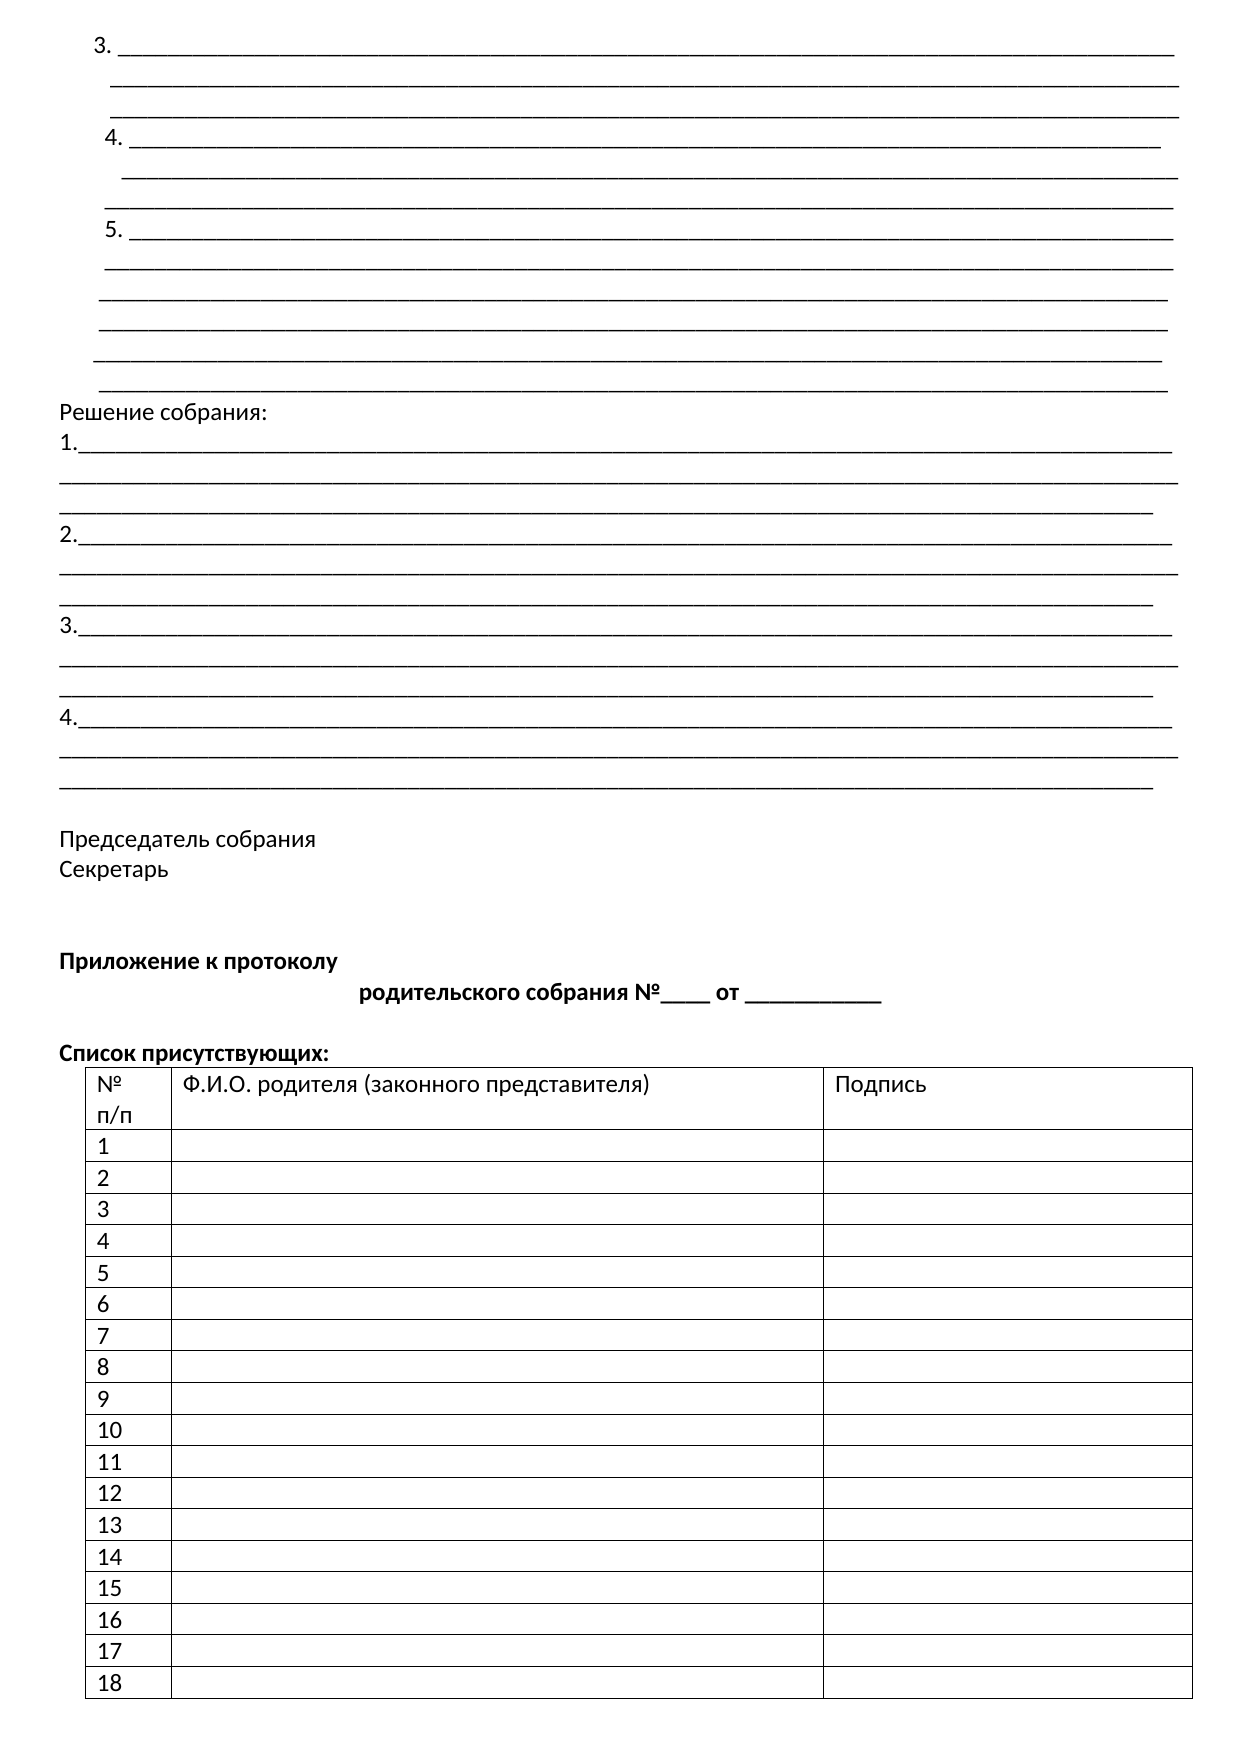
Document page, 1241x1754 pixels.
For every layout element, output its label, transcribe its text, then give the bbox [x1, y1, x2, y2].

table_cell 4 [86, 1225, 171, 1256]
table_cell 16 [86, 1604, 171, 1634]
table_cell [172, 1572, 823, 1603]
text Список присутствующих: [59, 1037, 1181, 1067]
table_cell [172, 1604, 823, 1634]
text ______________________________________________________________________________________ [59, 182, 1181, 213]
table_cell [824, 1478, 1192, 1508]
table_cell [824, 1415, 1192, 1445]
text 3.__________________________________________________________________________________________________________________________________________________________________________________________________________________________________________________________________________ [59, 609, 1181, 701]
table_cell 7 [86, 1320, 171, 1350]
table_cell 5 [86, 1257, 171, 1287]
table_cell [172, 1509, 823, 1540]
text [59, 91, 1181, 121]
table_cell [824, 1194, 1192, 1224]
table_cell [824, 1288, 1192, 1319]
table_cell [172, 1130, 823, 1161]
table_cell [172, 1194, 823, 1224]
table_cell 15 [86, 1572, 171, 1603]
table_header Подпись [824, 1068, 1192, 1129]
table_cell [172, 1351, 823, 1382]
table_cell [824, 1351, 1192, 1382]
table_cell [824, 1257, 1192, 1287]
table_cell 11 [86, 1446, 171, 1477]
text ______________________________________________________________________________________ [59, 243, 1181, 274]
table_cell [824, 1225, 1192, 1256]
table_cell [824, 1572, 1192, 1603]
table_cell [824, 1541, 1192, 1571]
text 5. ____________________________________________________________________________________ [59, 213, 1181, 243]
table_cell [824, 1383, 1192, 1413]
table_cell [824, 1130, 1192, 1161]
table_cell 13 [86, 1509, 171, 1540]
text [59, 152, 1181, 182]
table_cell [824, 1604, 1192, 1634]
table_cell 10 [86, 1415, 171, 1445]
table_cell 17 [86, 1635, 171, 1666]
table_cell [172, 1541, 823, 1571]
table_cell [824, 1162, 1192, 1192]
table_cell [172, 1257, 823, 1287]
table_cell 2 [86, 1162, 171, 1192]
text Секретарь [59, 854, 1181, 884]
table_cell [172, 1667, 823, 1697]
table_cell [172, 1288, 823, 1319]
text 4.__________________________________________________________________________________________________________________________________________________________________________________________________________________________________________________________________________ [59, 701, 1181, 793]
text 3. _____________________________________________________________________________________ [59, 29, 1181, 60]
table_cell 14 [86, 1541, 171, 1571]
text Приложение к протоколу [59, 945, 1181, 976]
text 2.__________________________________________________________________________________________________________________________________________________________________________________________________________________________________________________________________________ [59, 518, 1181, 609]
table_cell 3 [86, 1194, 171, 1224]
table_cell [172, 1478, 823, 1508]
text Председатель собрания [59, 823, 1181, 854]
table_cell [824, 1635, 1192, 1666]
table_cell 18 [86, 1667, 171, 1697]
text 4. ___________________________________________________________________________________ [59, 121, 1181, 152]
table_cell [824, 1320, 1192, 1350]
table_cell [824, 1509, 1192, 1540]
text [59, 60, 1181, 91]
table_cell 1 [86, 1130, 171, 1161]
table_cell 12 [86, 1478, 171, 1508]
table_cell [172, 1635, 823, 1666]
table_cell [172, 1415, 823, 1445]
text родительского собрания №____ от ___________ [59, 976, 1181, 1006]
table_cell [824, 1446, 1192, 1477]
table_cell [172, 1320, 823, 1350]
table_cell 8 [86, 1351, 171, 1382]
text ______________________________________________________________________________________ [59, 365, 1181, 396]
table_cell 6 [86, 1288, 171, 1319]
text ______________________________________________________________________________________ [59, 274, 1181, 304]
text ______________________________________________________________________________________ [59, 304, 1181, 335]
text Решение собрания: [59, 396, 1181, 426]
table_header Ф.И.О. родителя (законного представителя) [172, 1068, 823, 1129]
table_cell [172, 1225, 823, 1256]
table_cell 9 [86, 1383, 171, 1413]
table_cell [172, 1446, 823, 1477]
text ______________________________________________________________________________________ [59, 335, 1181, 365]
table_cell [824, 1667, 1192, 1697]
table_cell [172, 1162, 823, 1192]
table_header № п/п [86, 1068, 171, 1129]
table_cell [172, 1383, 823, 1413]
text 1.__________________________________________________________________________________________________________________________________________________________________________________________________________________________________________________________________________ [59, 426, 1181, 518]
